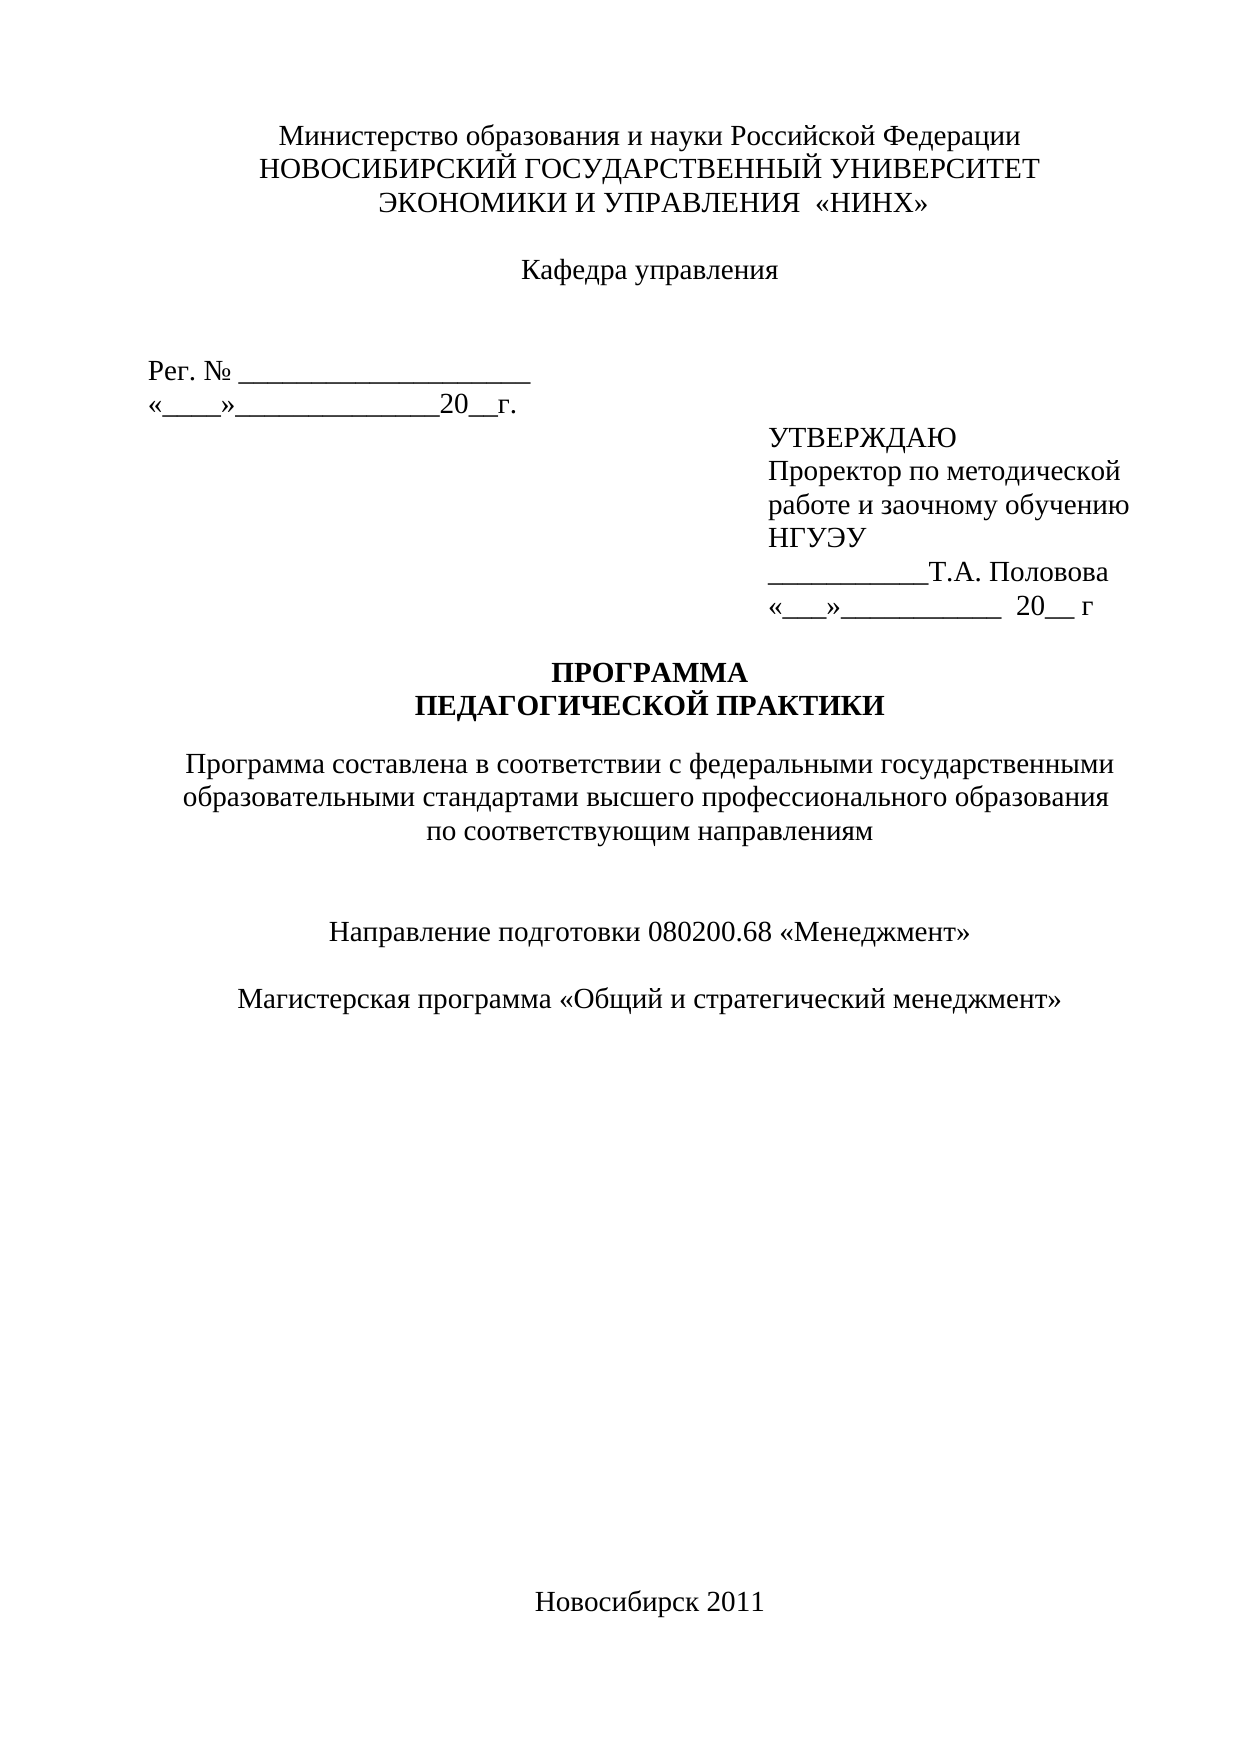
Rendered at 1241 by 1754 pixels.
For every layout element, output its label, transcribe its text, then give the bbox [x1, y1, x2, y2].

text Направление подготовки 080200.68 «Менеджмент» [148, 914, 1152, 947]
text образовательными стандартами высшего профессионального образования по соответствующим направлениям [148, 779, 1152, 847]
text УТВЕРЖДАЮ [768, 420, 1152, 453]
text Рег. № ____________________ [148, 353, 1152, 386]
subtitle НОВОСИБИРСКИЙ ГОСУДАРСТВЕННЫЙ УНИВЕРСИТЕТ [148, 152, 1152, 185]
text ПЕДАГОГИЧЕСКОЙ ПРАКТИКИ [148, 688, 1152, 722]
text Программа составлена в соответствии с федеральными государственными [148, 746, 1152, 779]
text Магистерская программа «Общий и стратегический менеджмент» [148, 981, 1152, 1014]
text Кафедра управления [148, 252, 1152, 286]
text ___________Т.А. Половова [768, 554, 1152, 588]
text ПРОГРАММА [148, 655, 1152, 688]
subtitle Министерство образования и науки Российской Федерации [148, 118, 1152, 152]
text «____»______________20__г. [148, 386, 1152, 420]
text «___»___________ 20__ г [768, 588, 1152, 621]
subtitle ЭКОНОМИКИ И УПРАВЛЕНИЯ «НИНХ» [148, 185, 1152, 219]
text Проректор по методической работе и заочному обучению НГУЭУ [768, 453, 1152, 554]
text Новосибирск 2011 [148, 1584, 1152, 1618]
